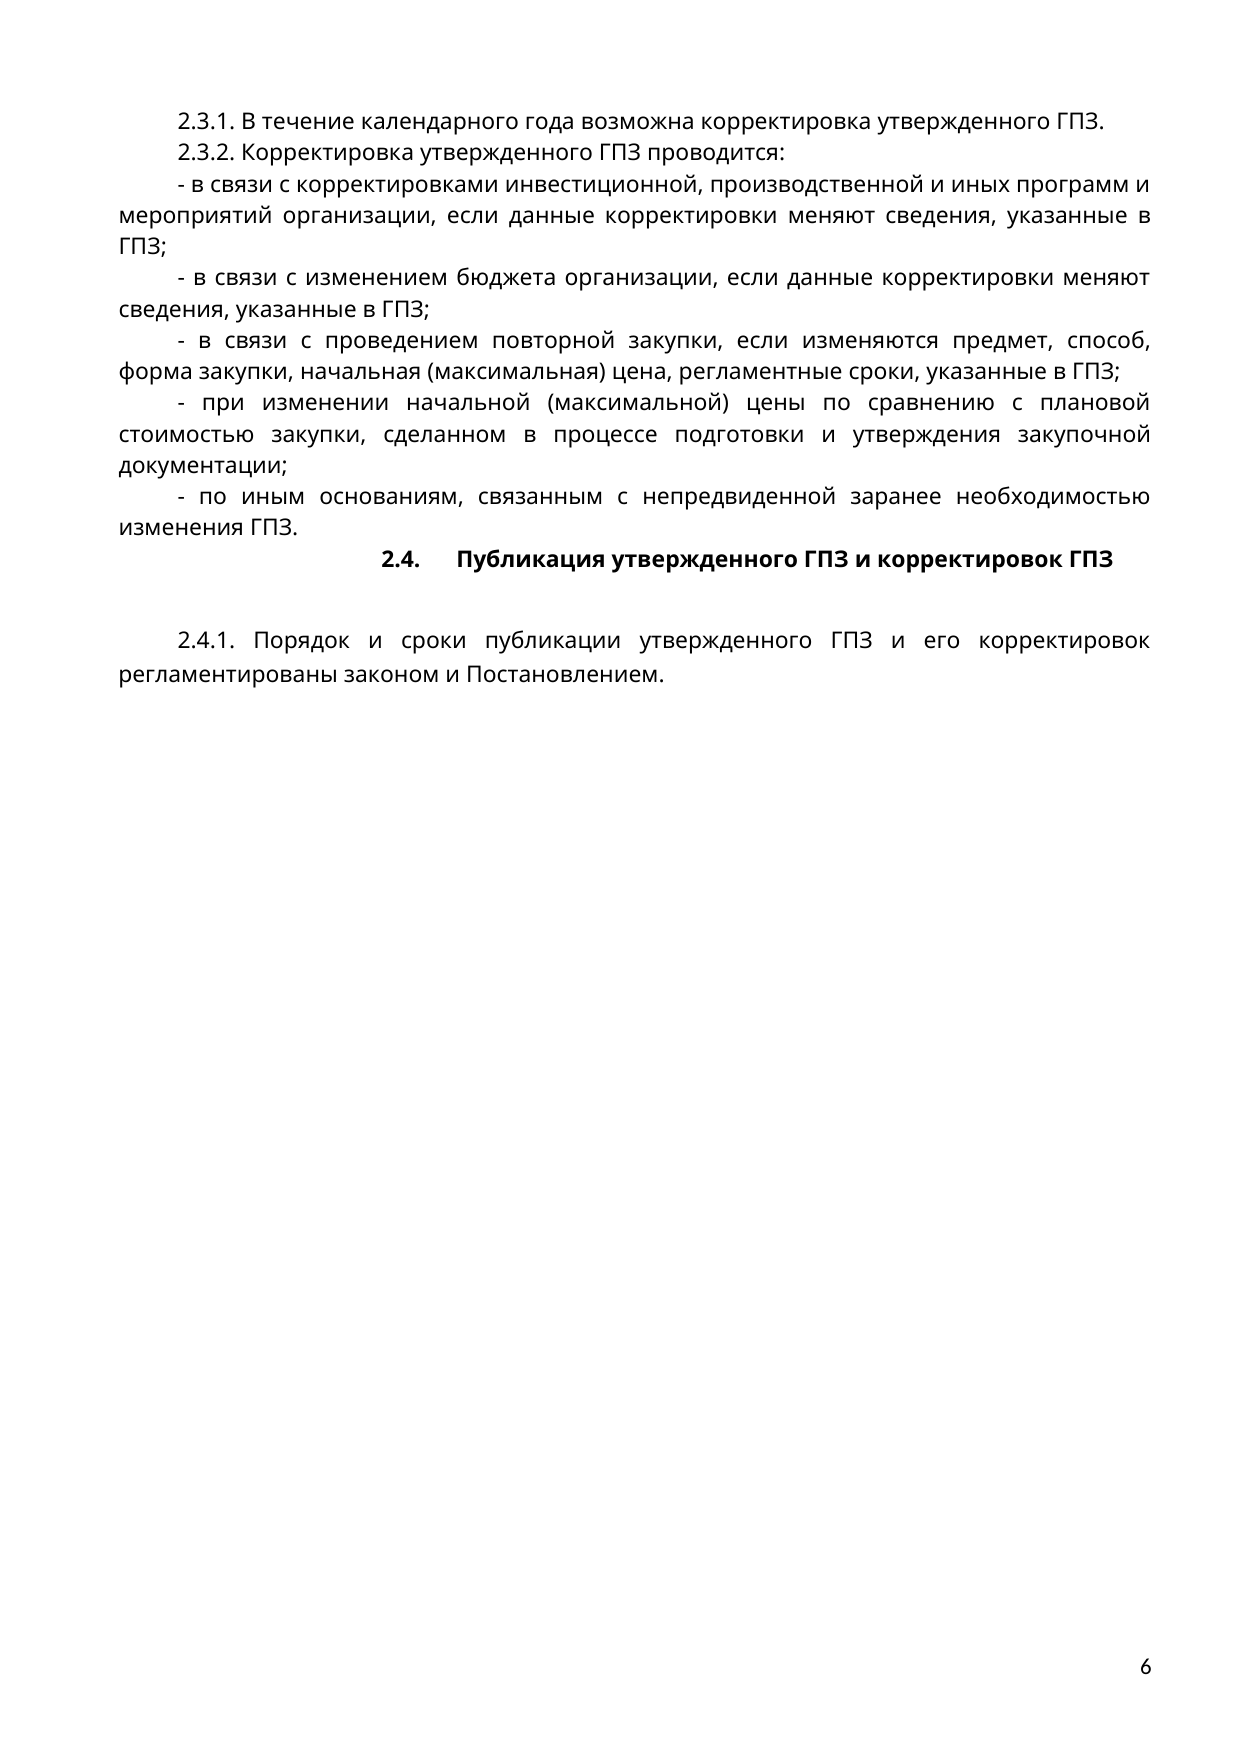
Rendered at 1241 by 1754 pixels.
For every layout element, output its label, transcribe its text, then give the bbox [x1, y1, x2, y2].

text - в связи с проведением повторной закупки, если изменяются предмет, способ, форма закупки, начальная (максимальная) цена, регламентные сроки, указанные в ГПЗ; [118, 324, 1152, 386]
text - в связи с корректировками инвестиционной, производственной и иных программ и мероприятий организации, если данные корректировки меняют сведения, указанные в ГПЗ; [118, 167, 1152, 261]
text 2.3.2. Корректировка утвержденного ГПЗ проводится: [118, 136, 1152, 167]
text - по иным основаниям, связанным с непредвиденной заранее необходимостью изменения ГПЗ. [118, 480, 1152, 542]
text - в связи с изменением бюджета организации, если данные корректировки меняют сведения, указанные в ГПЗ; [118, 261, 1152, 324]
text 2.3.1. В течение календарного года возможна корректировка утвержденного ГПЗ. [118, 105, 1152, 136]
text - при изменении начальной (максимальной) цены по сравнению с плановой стоимостью закупки, сделанном в процессе подготовки и утверждения закупочной документации; [118, 386, 1152, 480]
subtitle Публикация утвержденного ГПЗ и корректировок ГПЗ [343, 542, 1152, 574]
text 2.4.1. Порядок и сроки публикации утвержденного ГПЗ и его корректировок регламентированы законом и Постановлением. [118, 624, 1152, 689]
